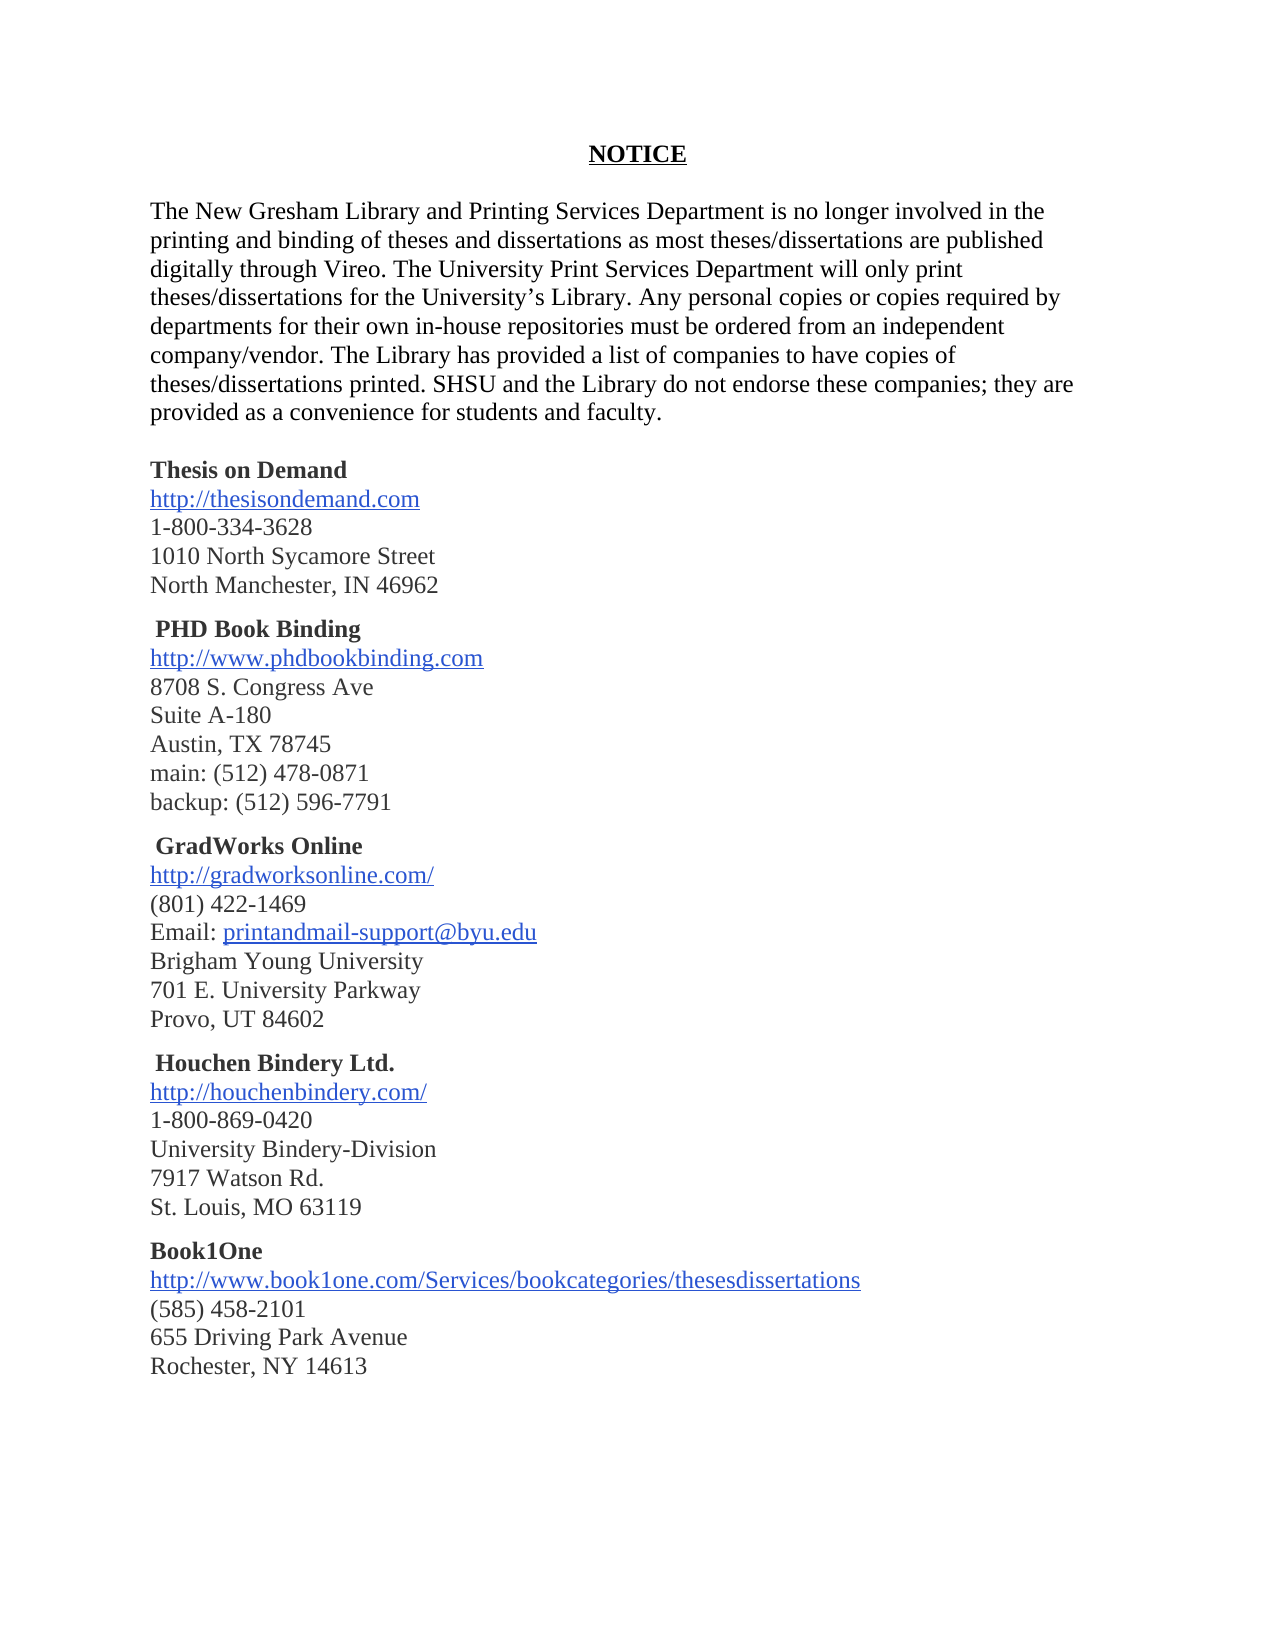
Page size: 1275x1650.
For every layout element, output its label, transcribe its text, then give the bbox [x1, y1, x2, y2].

text NOTICE [150, 139, 1125, 167]
text The New Gresham Library and Printing Services Department is no longer involved in the printing and binding of theses and dissertations as most theses/dissertations are published digitally through Vireo. The University Print Services Department will only print theses/dissertations for the University’s Library. Any personal copies or copies required by departments for their own in-house repositories must be ordered from an independent company/vendor. The Library has provided a list of companies to have copies of theses/dissertations printed. SHSU and the Library do not endorse these companies; they are provided as a convenience for students and faculty. [150, 196, 1125, 426]
text Book1One http://www.book1one.com/Services/bookcategories/thesesdissertations (585) 458-2101 655 Driving Park Avenue Rochester, NY 14613 [150, 1236, 1125, 1404]
text GradWorks Online http://gradworksonline.com/ (801) 422-1469 Email: printandmail-support@byu.edu Brigham Young University 701 E. University Parkway Provo, UT 84602 [150, 831, 1125, 1032]
text Houchen Bindery Ltd. http://houchenbindery.com/ 1-800-869-0420 University Bindery-Division 7917 Watson Rd. St. Louis, MO 63119 [150, 1048, 1125, 1221]
text PHD Book Binding http://www.phdbookbinding.com 8708 S. Congress Ave Suite A-180 Austin, TX 78745 main: (512) 478-0871 backup: (512) 596-7791 [150, 614, 1125, 816]
text Thesis on Demand http://thesisondemand.com 1-800-334-3628 1010 North Sycamore Street North Manchester, IN 46962 [150, 455, 1125, 599]
